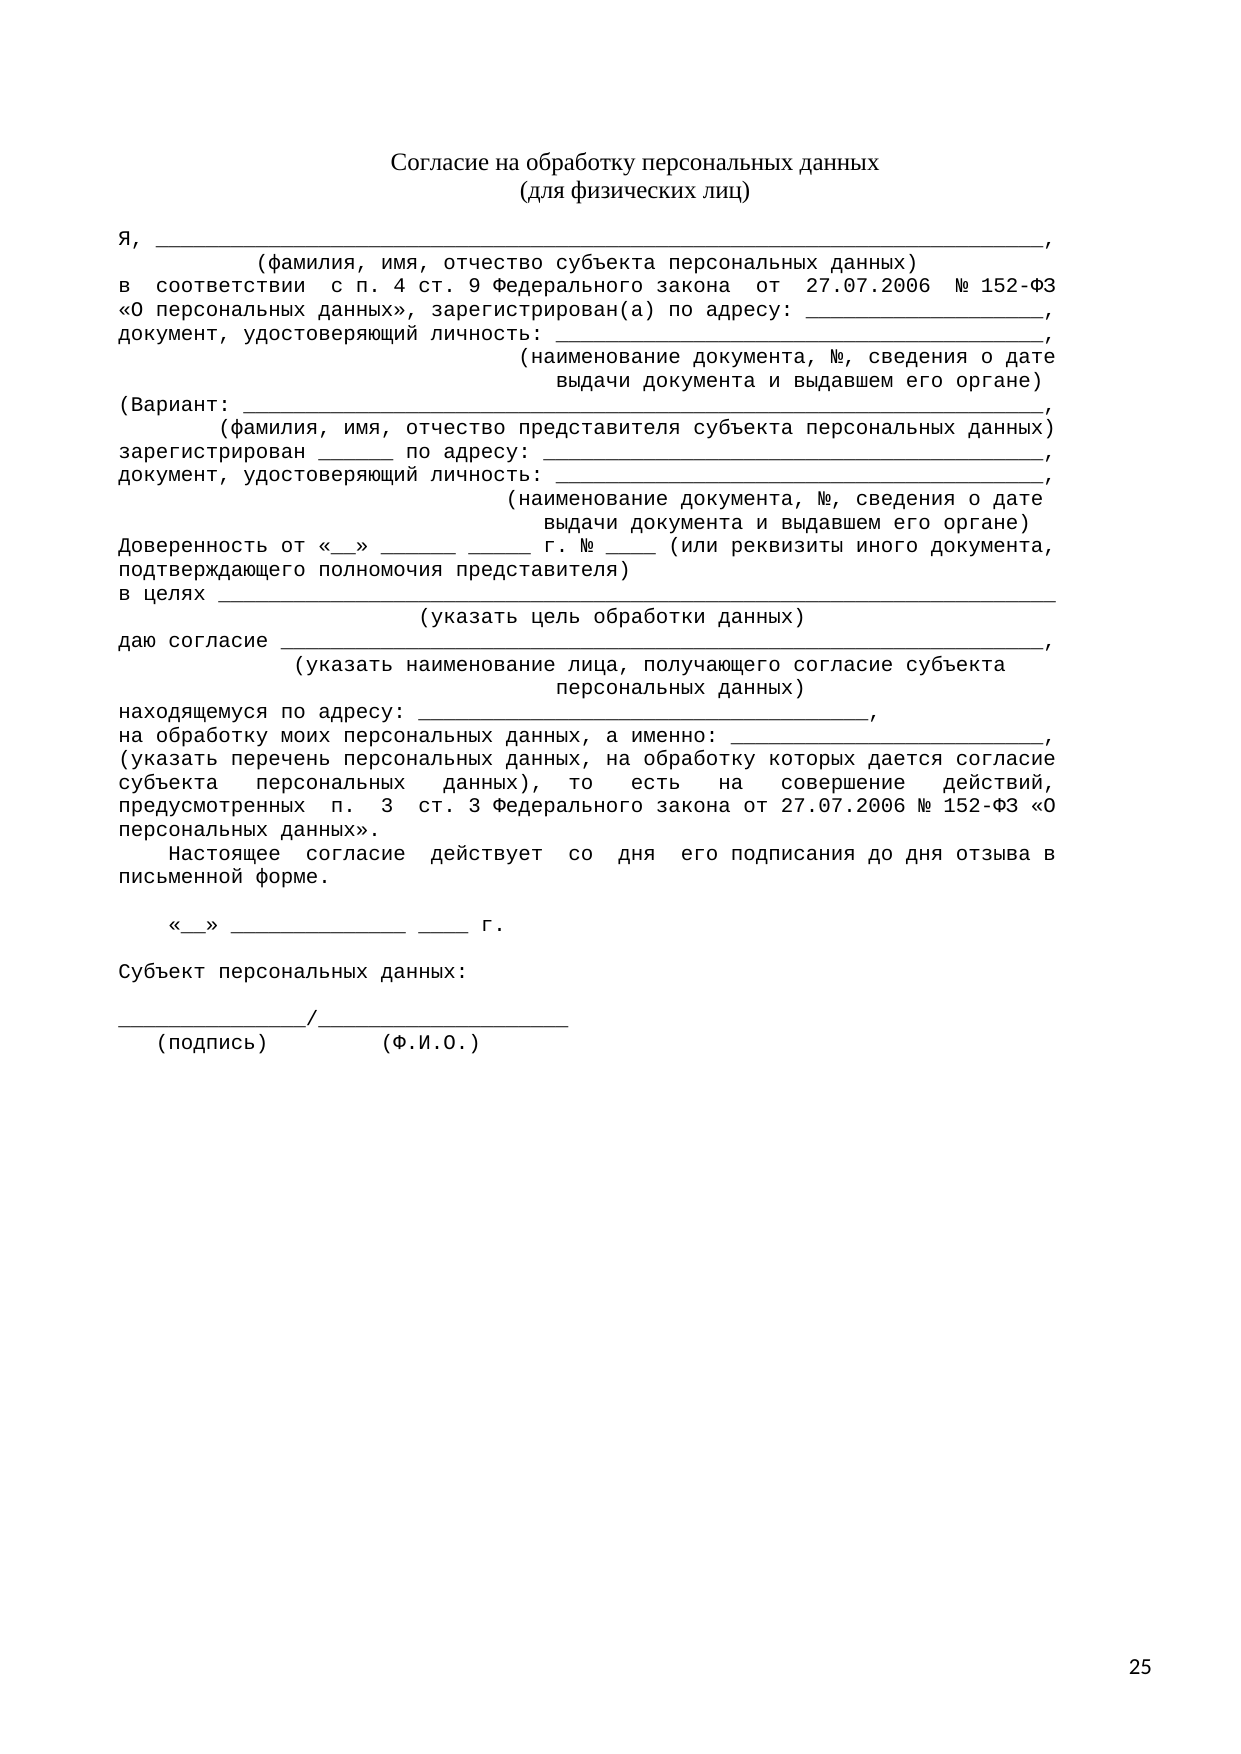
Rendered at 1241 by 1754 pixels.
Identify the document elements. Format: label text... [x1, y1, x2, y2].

text (для физических лиц) [118, 176, 1152, 204]
text Я, _______________________________________________________________________, [118, 228, 1152, 252]
text (фамилия, имя, отчество субъекта персональных данных) [118, 252, 1152, 275]
text персональных данных». [118, 819, 1152, 843]
text выдачи документа и выдавшем его органе) [118, 370, 1152, 393]
text (подпись) (Ф.И.О.) [118, 1032, 1152, 1056]
text подтверждающего полномочия представителя) [118, 559, 1152, 583]
text (фамилия, имя, отчество представителя субъекта персональных данных) [118, 417, 1152, 441]
text документ, удостоверяющий личность: _______________________________________, [118, 464, 1152, 488]
text субъекта персональных данных), то есть на совершение действий, [118, 772, 1152, 796]
text (Вариант: ________________________________________________________________, [118, 393, 1152, 417]
text персональных данных) [118, 677, 1152, 701]
text письменной форме. [118, 866, 1152, 890]
text Согласие на обработку персональных данных [118, 147, 1152, 176]
text предусмотренных п. 3 ст. 3 Федерального закона от 27.07.2006 № 152-ФЗ «О [118, 796, 1152, 819]
text «__» ______________ ____ г. [118, 914, 1152, 937]
text (указать перечень персональных данных, на обработку которых дается согласие [118, 748, 1152, 772]
text Доверенность от «__» ______ _____ г. № ____ (или реквизиты иного документа, [118, 535, 1152, 559]
text в целях ___________________________________________________________________ [118, 583, 1152, 606]
text Настоящее согласие действует со дня его подписания до дня отзыва в [118, 843, 1152, 866]
text (наименование документа, №, сведения о дате [118, 488, 1152, 512]
text в соответствии с п. 4 ст. 9 Федерального закона от 27.07.2006 № 152-ФЗ [118, 275, 1152, 299]
text на обработку моих персональных данных, а именно: _________________________, [118, 724, 1152, 748]
text Субъект персональных данных: [118, 961, 1152, 985]
text _______________/____________________ [118, 1008, 1152, 1032]
text выдачи документа и выдавшем его органе) [118, 512, 1152, 535]
text находящемуся по адресу: ____________________________________, [118, 701, 1152, 724]
text даю согласие _____________________________________________________________, [118, 630, 1152, 654]
text (наименование документа, №, сведения о дате [118, 346, 1152, 370]
text «О персональных данных», зарегистрирован(а) по адресу: ___________________, [118, 299, 1152, 323]
text (указать цель обработки данных) [118, 606, 1152, 630]
text (указать наименование лица, получающего согласие субъекта [118, 654, 1152, 677]
text зарегистрирован ______ по адресу: ________________________________________, [118, 441, 1152, 464]
text документ, удостоверяющий личность: _______________________________________, [118, 323, 1152, 346]
